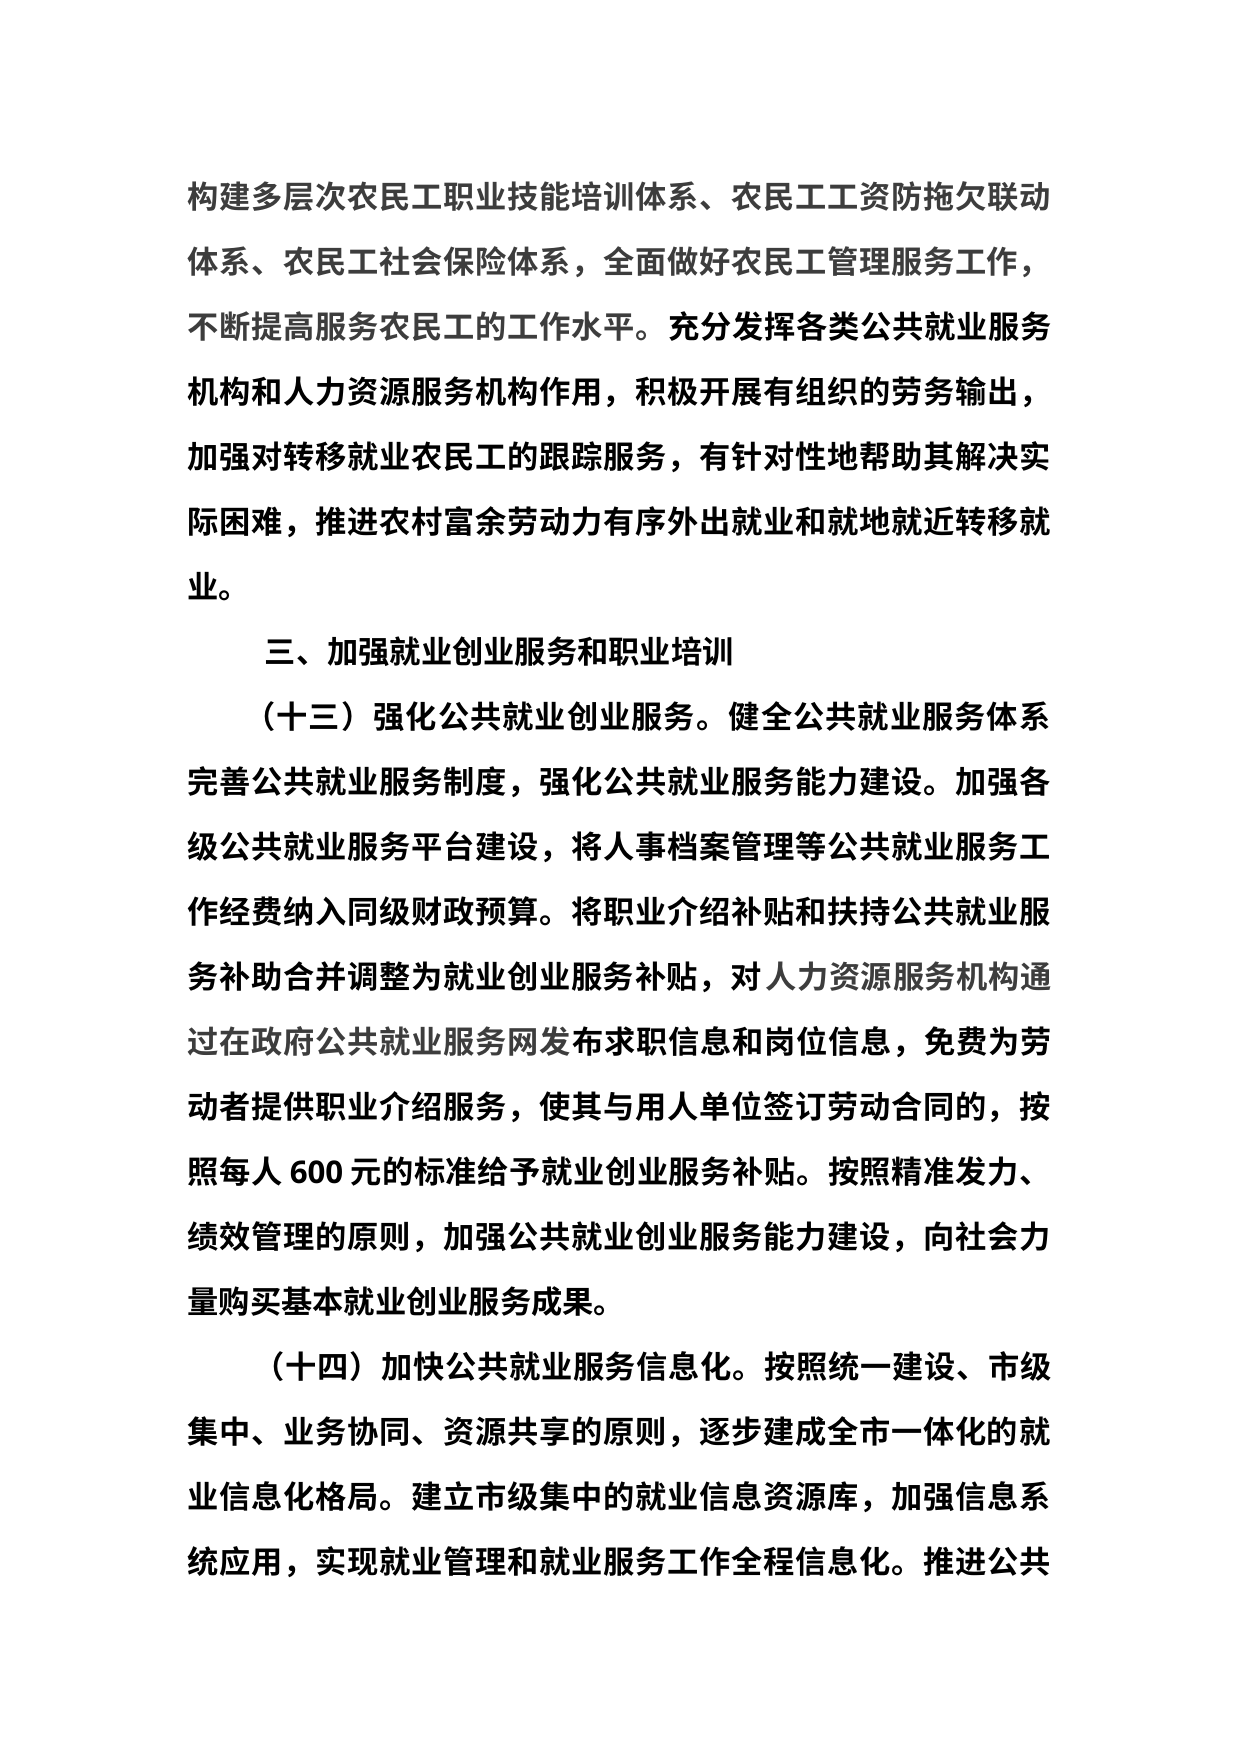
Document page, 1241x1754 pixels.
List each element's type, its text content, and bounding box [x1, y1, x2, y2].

text （十三）强化公共就业创业服务。健全公共就业服务体系，完善公共就业服务制度，强化公共就业服务能力建设。加强各级公共就业服务平台建设，将人事档案管理等公共就业服务工作经费纳入同级财政预算。将职业介绍补贴和扶持公共就业服务补助合并调整为就业创业服务补贴，对人力资源服务机构通过在政府公共就业服务网发布求职信息和岗位信息，免费为劳动者提供职业介绍服务，使其与用人单位签订劳动合同的，按照每人600元的标准给予就业创业服务补贴。按照精准发力、绩效管理的原则，加强公共就业创业服务能力建设，向社会力量购买基本就业创业服务成果。 [187, 682, 1053, 1332]
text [187, 162, 1053, 617]
text 三、加强就业创业服务和职业培训 [187, 617, 1053, 682]
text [187, 1332, 1053, 1592]
